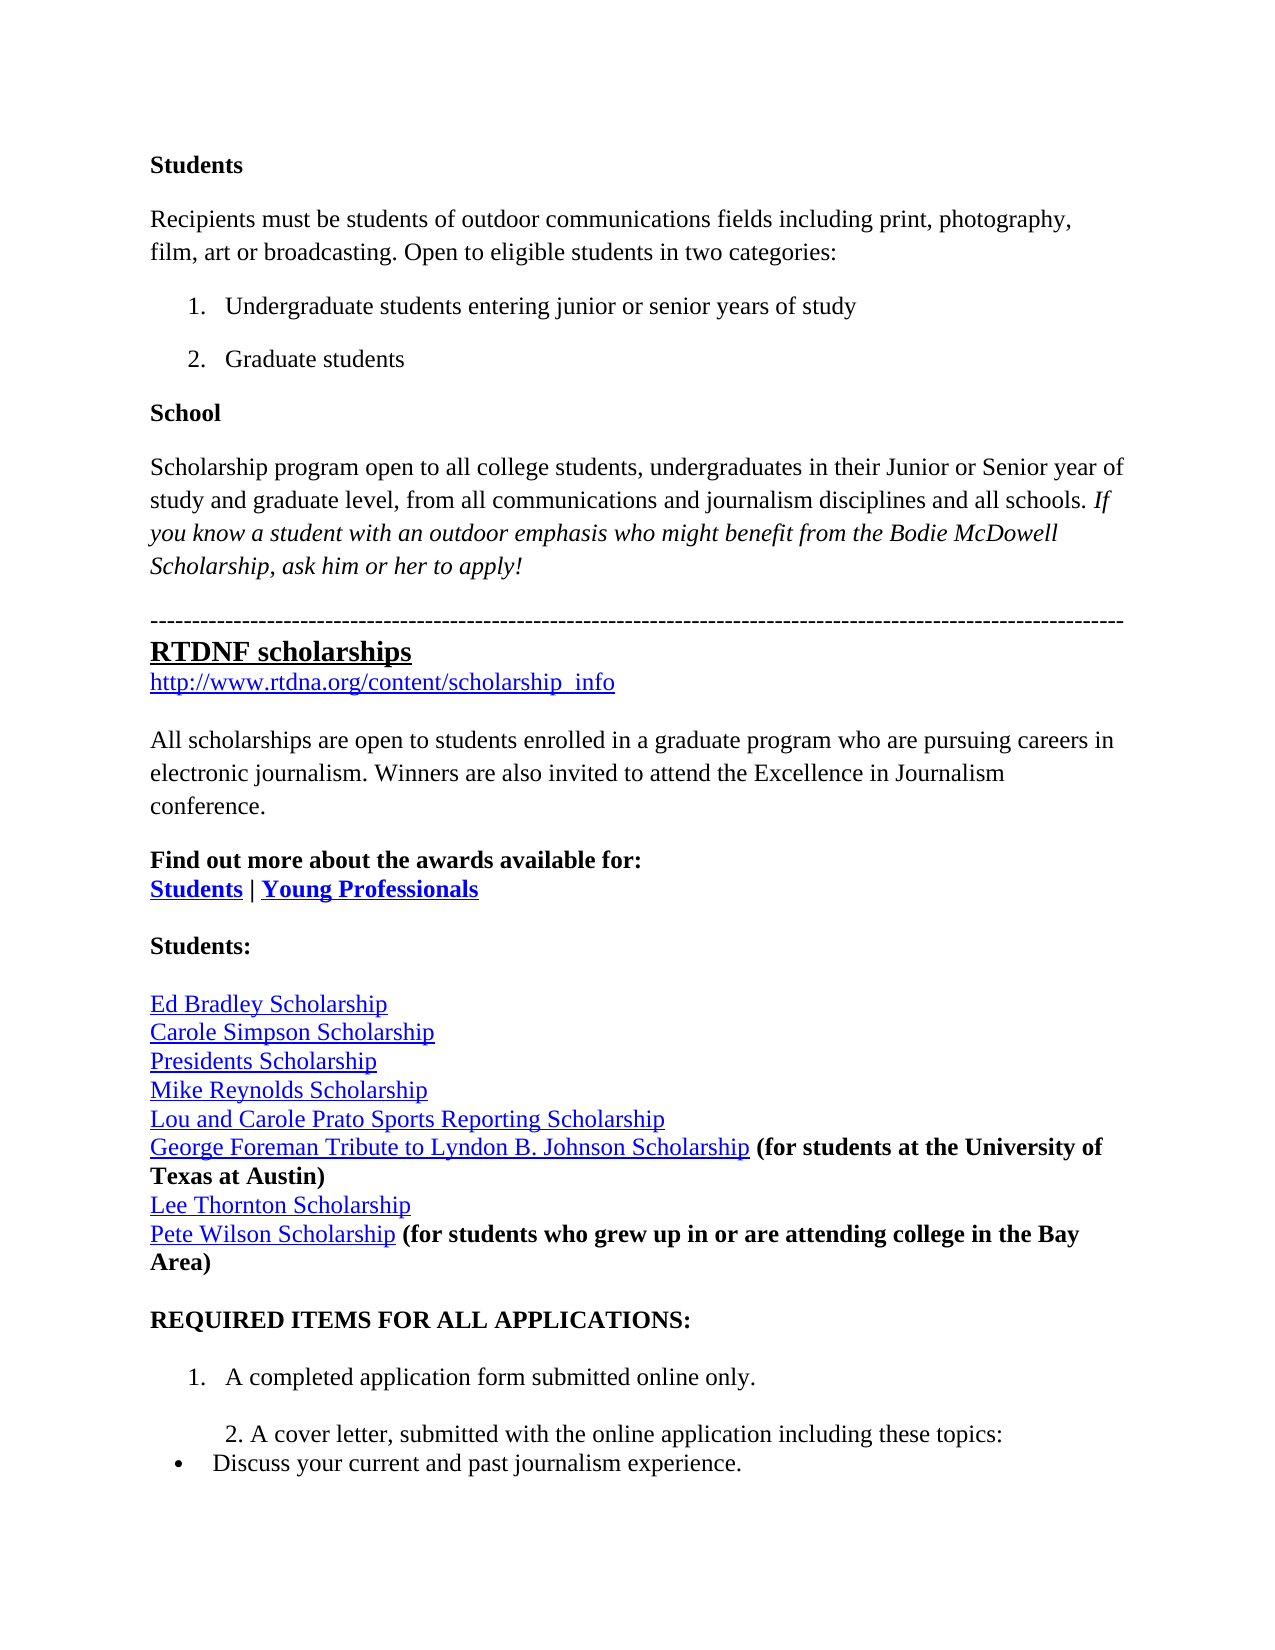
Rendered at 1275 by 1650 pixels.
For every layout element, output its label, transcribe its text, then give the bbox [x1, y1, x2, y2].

list Graduate students [187, 344, 1125, 373]
text Find out more about the awards available for: [150, 845, 1125, 874]
text Recipients must be students of outdoor communications fields including print, photography, film, art or broadcasting. Open to eligible students in two categories: [150, 204, 1125, 266]
text Ed Bradley Scholarship Carole Simpson Scholarship Presidents Scholarship Mike Reynolds Scholarship Lou and Carole Prato Sports Reporting Scholarship George Foreman Tribute to Lyndon B. Johnson Scholarship (for students at the University of Texas at Austin) Lee Thornton Scholarship Pete Wilson Scholarship (for students who grew up in or are attending college in the Bay Area) [150, 989, 1125, 1276]
list Discuss your current and past journalism experience. [175, 1448, 1125, 1477]
text Students | Young Professionals [150, 874, 1125, 902]
text http://www.rtdna.org/content/scholarship_info [150, 667, 1125, 696]
list 2. A cover letter, submitted with the online application including these topics: [225, 1390, 1125, 1448]
text ---------------------------------------------------------------------------------------------------------------------RTDNF scholarships [150, 605, 1125, 667]
text Students: [150, 931, 1125, 960]
list Undergraduate students entering junior or senior years of study [187, 291, 1125, 319]
text REQUIRED ITEMS FOR ALL APPLICATIONS: [150, 1305, 1125, 1362]
text School [150, 398, 1125, 427]
text Scholarship program open to all college students, undergraduates in their Junior or Senior year of study and graduate level, from all communications and journalism disciplines and all schools. If you know a student with an outdoor emphasis who might benefit from the Bodie McDowell Scholarship, ask him or her to apply! [150, 452, 1125, 580]
text All scholarships are open to students enrolled in a graduate program who are pursuing careers in electronic journalism. Winners are also invited to attend the Excellence in Journalism conference. [150, 725, 1125, 820]
list A completed application form submitted online only. [187, 1362, 1125, 1390]
text Students [150, 150, 1125, 179]
